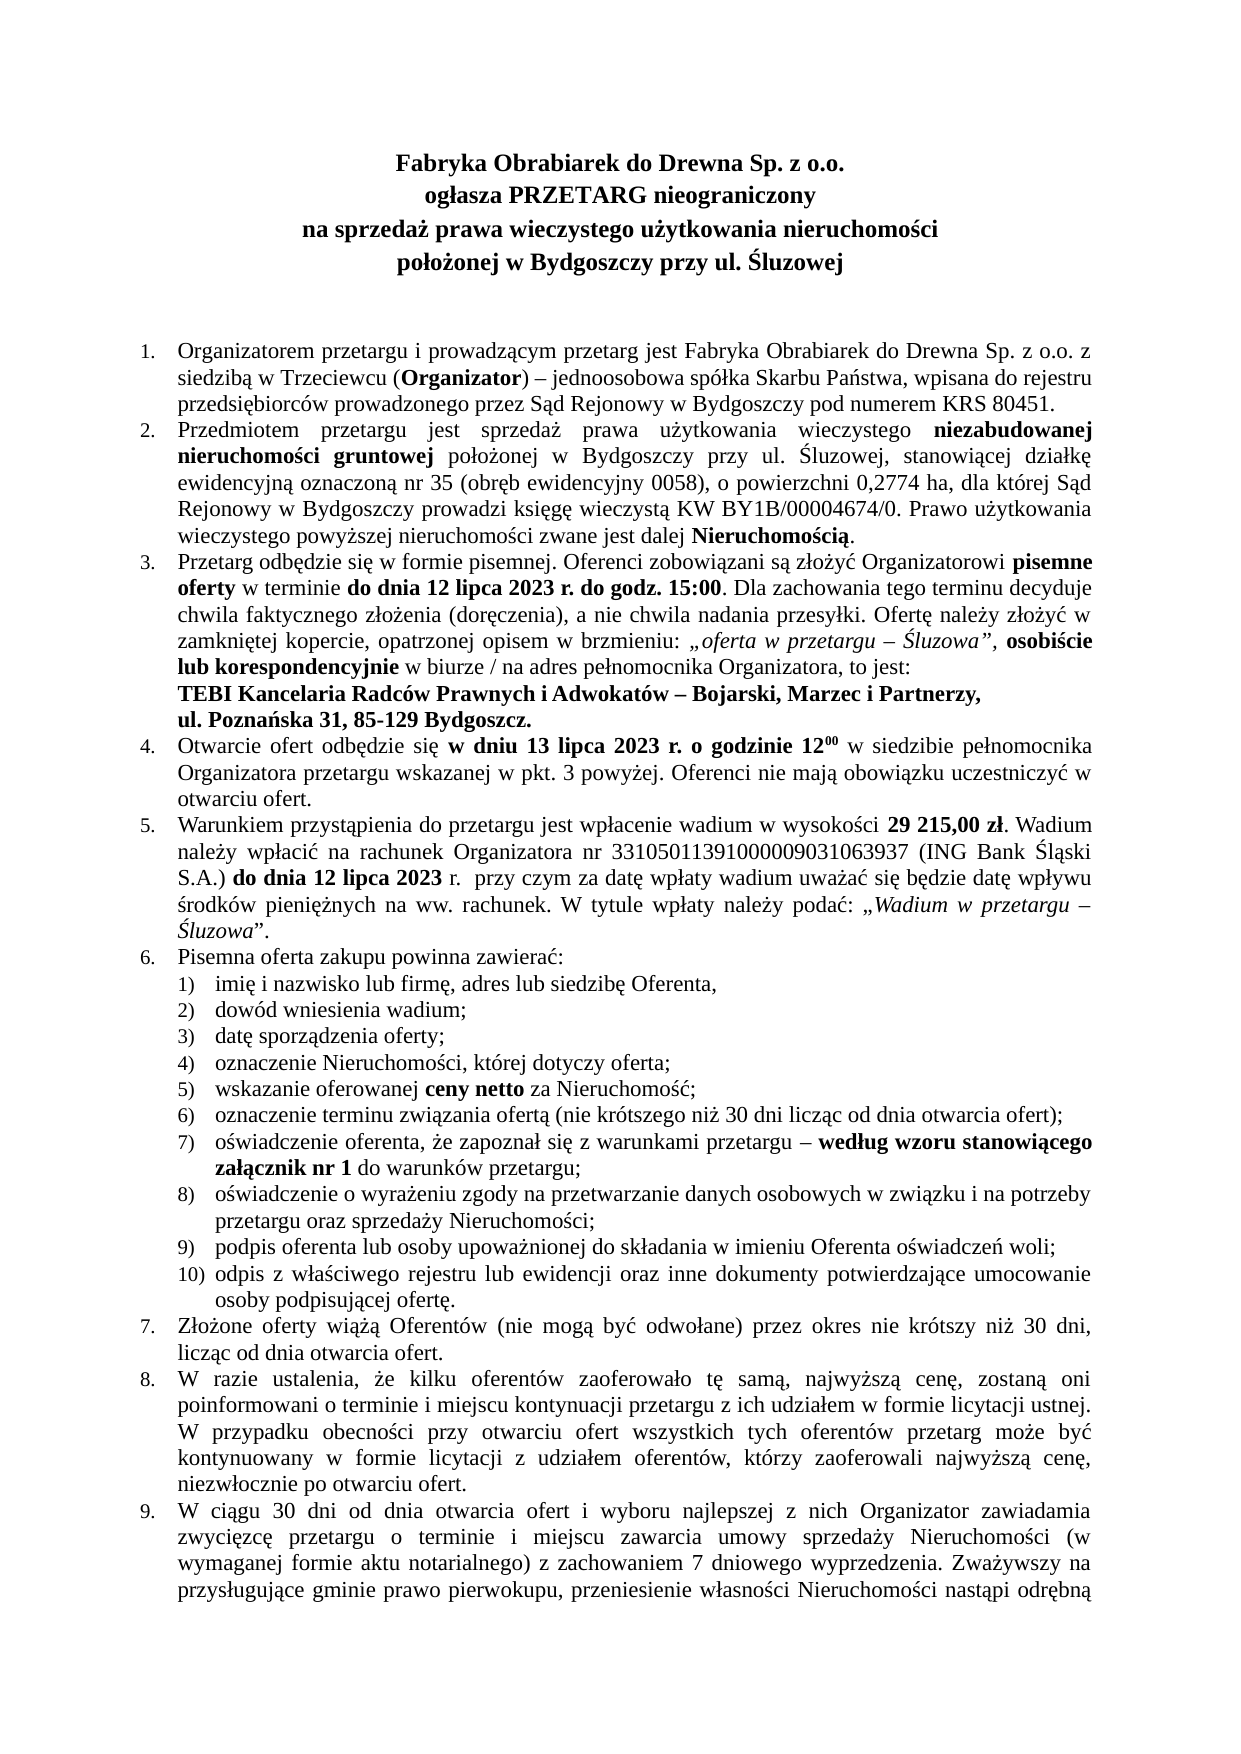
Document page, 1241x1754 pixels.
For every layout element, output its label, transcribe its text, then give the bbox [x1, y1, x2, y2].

list oznaczenie Nieruchomości, której dotyczy oferta; [177, 1049, 1093, 1075]
list oświadczenie o wyrażeniu zgody na przetwarzanie danych osobowych w związku i na potrzeby przetargu oraz sprzedaży Nieruchomości; [177, 1181, 1093, 1233]
list dowód wniesienia wadium; [177, 996, 1093, 1022]
list oświadczenie oferenta, że zapoznał się z warunkami przetargu – według wzoru stanowiącego załącznik nr 1 do warunków przetargu; [177, 1128, 1093, 1181]
list W razie ustalenia, że kilku oferentów zaoferowało tę samą, najwyższą cenę, zostaną oni poinformowani o terminie i miejscu kontynuacji przetargu z ich udziałem w formie licytacji ustnej. W przypadku obecności przy otwarciu ofert wszystkich tych oferentów przetarg może być kontynuowany w formie licytacji z udziałem oferentów, którzy zaoferowali najwyższą cenę, niezwłocznie po otwarciu ofert. [140, 1365, 1093, 1497]
list datę sporządzenia oferty; [177, 1022, 1093, 1049]
list TEBI Kancelaria Radców Prawnych i Adwokatów – Bojarski, Marzec i Partnerzy, [177, 680, 1093, 706]
list Organizatorem przetargu i prowadzącym przetarg jest Fabryka Obrabiarek do Drewna Sp. z o.o. z siedzibą w Trzeciewcu (Organizator) – jednoosobowa spółka Skarbu Państwa, wpisana do rejestru przedsiębiorców prowadzonego przez Sąd Rejonowy w Bydgoszczy pod numerem KRS 80451. [140, 337, 1093, 416]
list ul. Poznańska 31, 85-129 Bydgoszcz. [177, 706, 1093, 732]
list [140, 1497, 1093, 1602]
list imię i nazwisko lub firmę, adres lub siedzibę Oferenta, [177, 970, 1093, 996]
list Złożone oferty wiążą Oferentów (nie mogą być odwołane) przez okres nie krótszy niż 30 dni, licząc od dnia otwarcia ofert. [140, 1312, 1093, 1365]
list podpis oferenta lub osoby upoważnionej do składania w imieniu Oferenta oświadczeń woli; [177, 1233, 1093, 1259]
list Przedmiotem przetargu jest sprzedaż prawa użytkowania wieczystego niezabudowanej nieruchomości gruntowej położonej w Bydgoszczy przy ul. Śluzowej, stanowiącej działkę ewidencyjną oznaczoną nr 35 (obręb ewidencyjny 0058), o powierzchni 0,2774 ha, dla której Sąd Rejonowy w Bydgoszczy prowadzi księgę wieczystą KW BY1B/00004674/0. Prawo użytkowania wieczystego powyższej nieruchomości zwane jest dalej Nieruchomością. [140, 416, 1093, 548]
list Otwarcie ofert odbędzie się w dniu 13 lipca 2023 r. o godzinie 1200 w siedzibie pełnomocnika Organizatora przetargu wskazanej w pkt. 3 powyżej. Oferenci nie mają obowiązku uczestniczyć w otwarciu ofert. [140, 732, 1093, 812]
list Przetarg odbędzie się w formie pisemnej. Oferenci zobowiązani są złożyć Organizatorowi pisemne oferty w terminie do dnia 12 lipca 2023 r. do godz. 15:00. Dla zachowania tego terminu decyduje chwila faktycznego złożenia (doręczenia), a nie chwila nadania przesyłki. Ofertę należy złożyć w zamkniętej kopercie, opatrzonej opisem w brzmieniu: „oferta w przetargu – Śluzowa”, osobiście lub korespondencyjnie w biurze / na adres pełnomocnika Organizatora, to jest: [140, 548, 1093, 680]
text Fabryka Obrabiarek do Drewna Sp. z o.o. [148, 148, 1093, 176]
text położonej w Bydgoszczy przy ul. Śluzowej [148, 247, 1093, 275]
list Warunkiem przystąpienia do przetargu jest wpłacenie wadium w wysokości 29 215,00 zł. Wadium należy wpłacić na rachunek Organizatora nr 33105011391000009031063937 (ING Bank Śląski S.A.) do dnia 12 lipca 2023 r. przy czym za datę wpłaty wadium uważać się będzie datę wpływu środków pieniężnych na ww. rachunek. W tytule wpłaty należy podać: „Wadium w przetargu – Śluzowa”. [140, 812, 1093, 943]
text ogłasza PRZETARG nieograniczony [148, 181, 1093, 209]
list Pisemna oferta zakupu powinna zawierać: [140, 943, 1093, 970]
list odpis z właściwego rejestru lub ewidencji oraz inne dokumenty potwierdzające umocowanie osoby podpisującej ofertę. [177, 1259, 1093, 1312]
list oznaczenie terminu związania ofertą (nie krótszego niż 30 dni licząc od dnia otwarcia ofert); [177, 1101, 1093, 1128]
text na sprzedaż prawa wieczystego użytkowania nieruchomości [148, 214, 1093, 242]
list wskazanie oferowanej ceny netto za Nieruchomość; [177, 1075, 1093, 1101]
